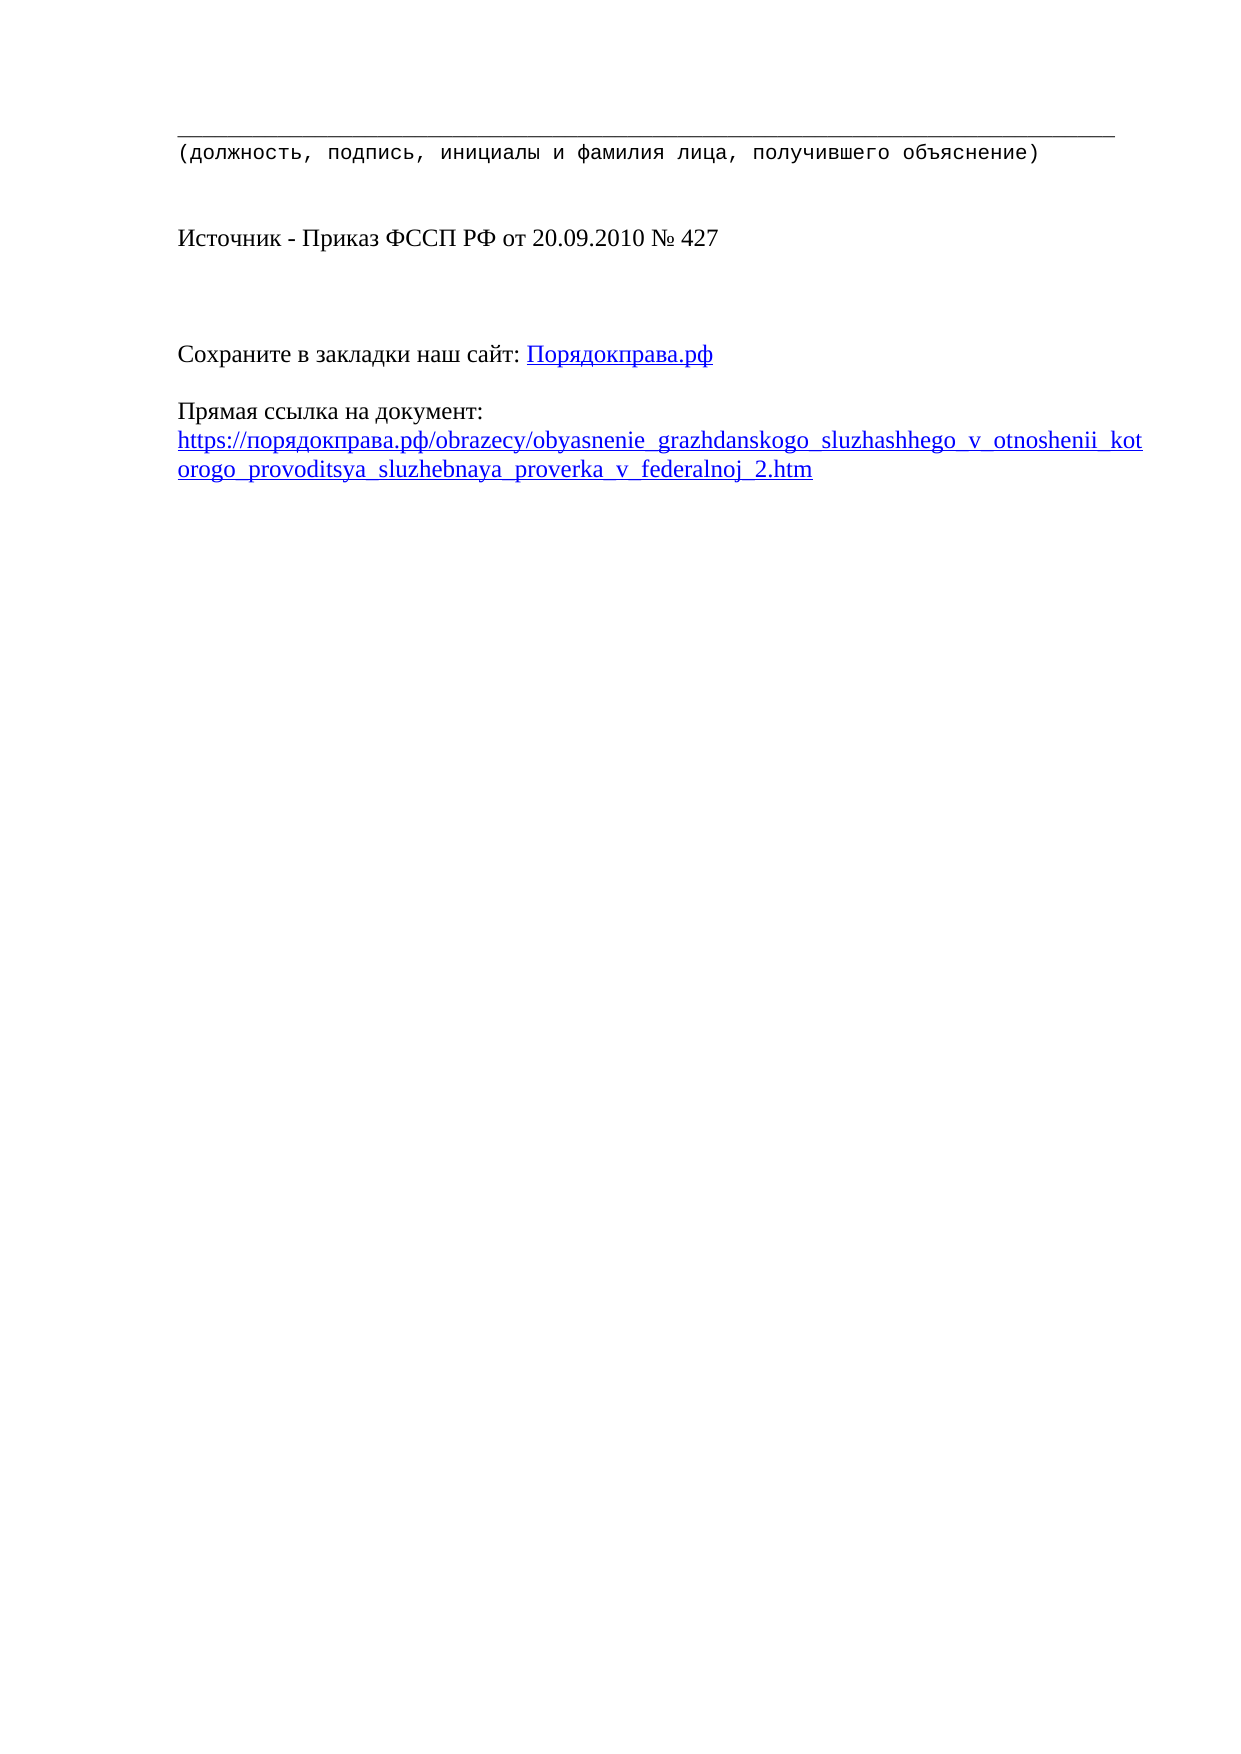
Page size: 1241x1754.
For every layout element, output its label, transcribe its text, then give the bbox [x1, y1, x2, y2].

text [177, 118, 1152, 142]
text Сохраните в закладки наш сайт: Порядокправа.рф Прямая ссылка на документ: https://порядокправа.рф/obrazecy/obyasnenie_grazhdanskogo_sluzhashhego_v_otnoshenii_kotorogo_provoditsya_sluzhebnaya_proverka_v_federalnoj_2.htm [177, 281, 1152, 482]
text (должность, подпись, инициалы и фамилия лица, получившего объяснение) [177, 142, 1152, 165]
text Источник - Приказ ФССП РФ от 20.09.2010 № 427 [177, 223, 1152, 252]
